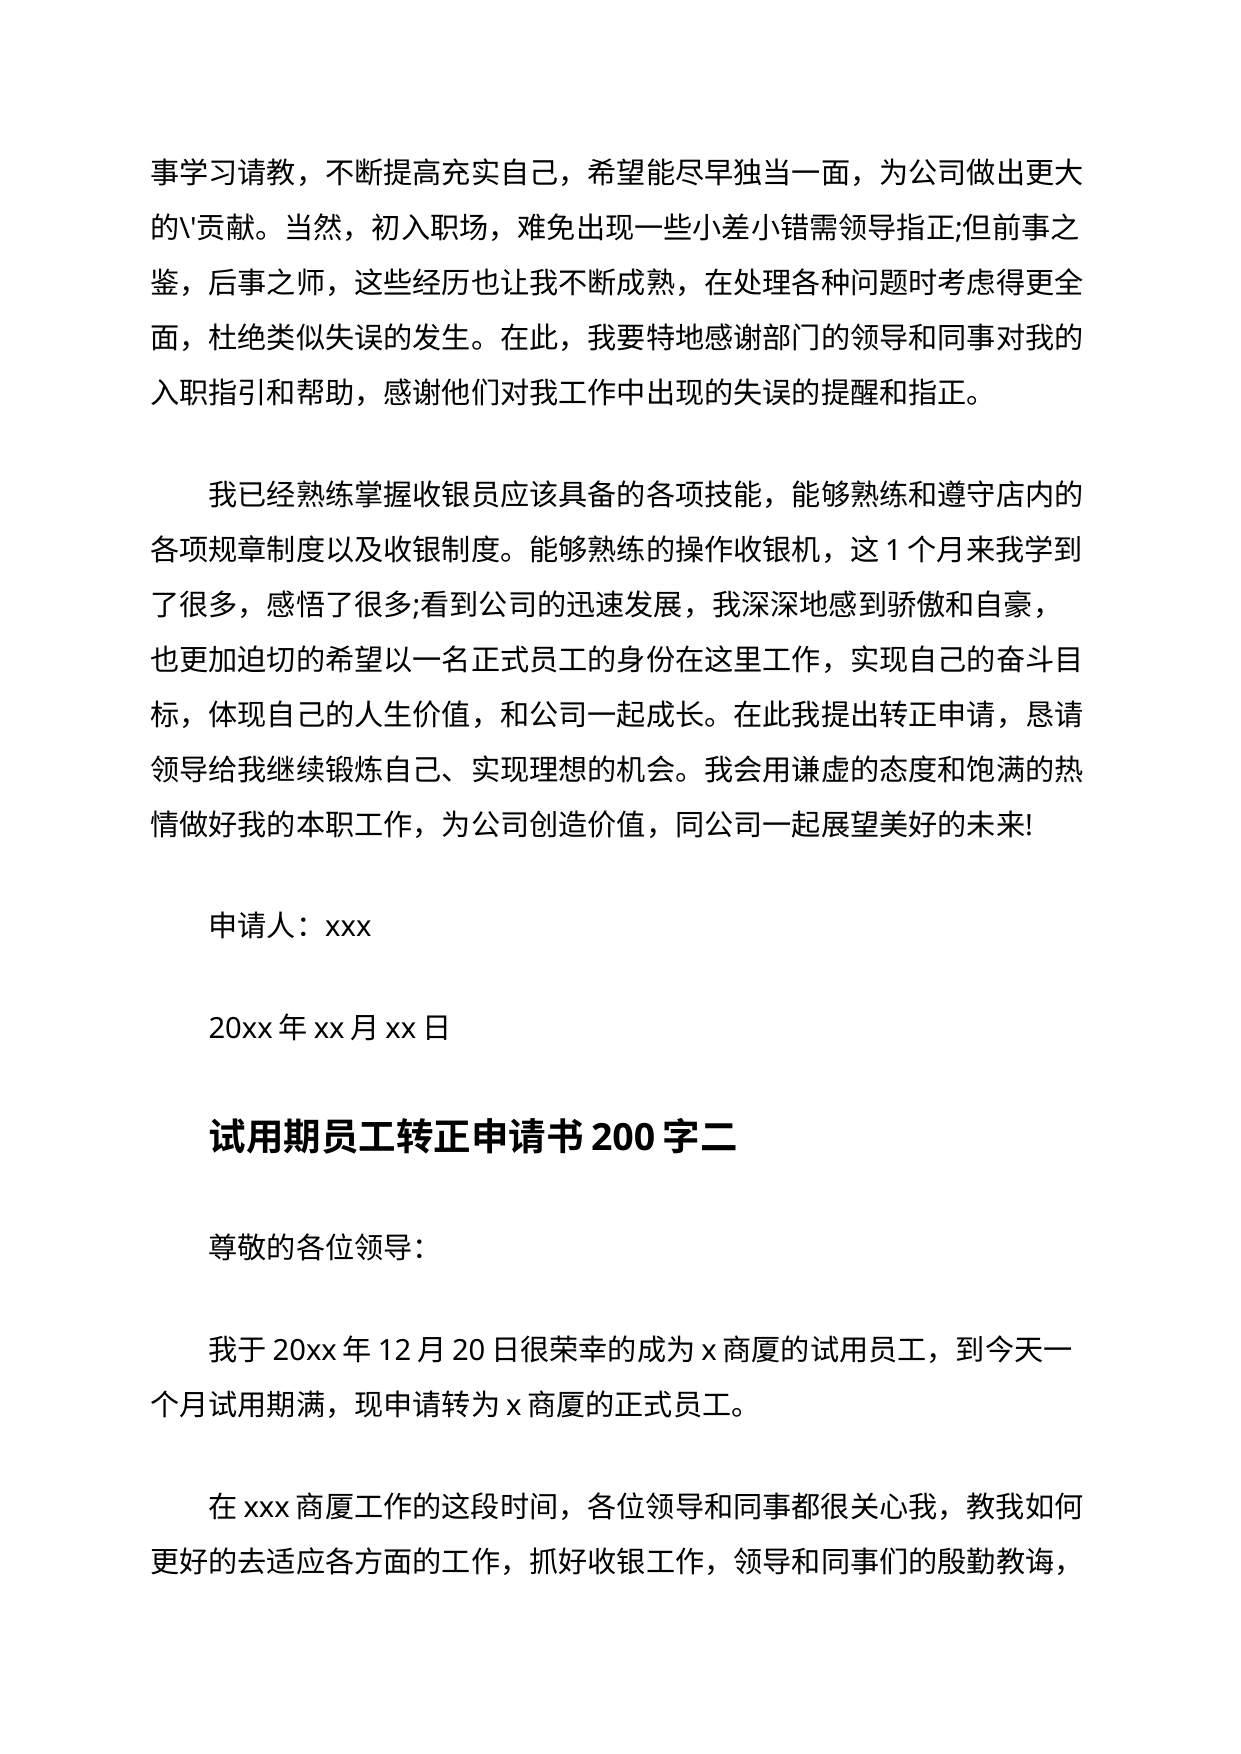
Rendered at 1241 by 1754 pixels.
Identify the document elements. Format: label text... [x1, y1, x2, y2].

text 20xx年xx月xx日 [150, 1005, 1090, 1047]
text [150, 1483, 1090, 1581]
text 尊敬的各位领导： [150, 1224, 1090, 1267]
text 我于20xx年12月20日很荣幸的成为x商厦的试用员工，到今天一个月试用期满，现申请转为x商厦的正式员工。 [150, 1326, 1090, 1424]
text 申请人：xxx [150, 903, 1090, 945]
text 我已经熟练掌握收银员应该具备的各项技能，能够熟练和遵守店内的各项规章制度以及收银制度。能够熟练的操作收银机，这1个月来我学到了很多，感悟了很多;看到公司的迅速发展，我深深地感到骄傲和自豪，也更加迫切的希望以一名正式员工的身份在这里工作，实现自己的奋斗目标，体现自己的人生价值，和公司一起成长。在此我提出转正申请，恳请领导给我继续锻炼自己、实现理想的机会。我会用谦虚的态度和饱满的热情做好我的本职工作，为公司创造价值，同公司一起展望美好的未来! [150, 471, 1090, 843]
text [150, 150, 1090, 412]
text 试用期员工转正申请书200字二 [150, 1107, 1090, 1161]
